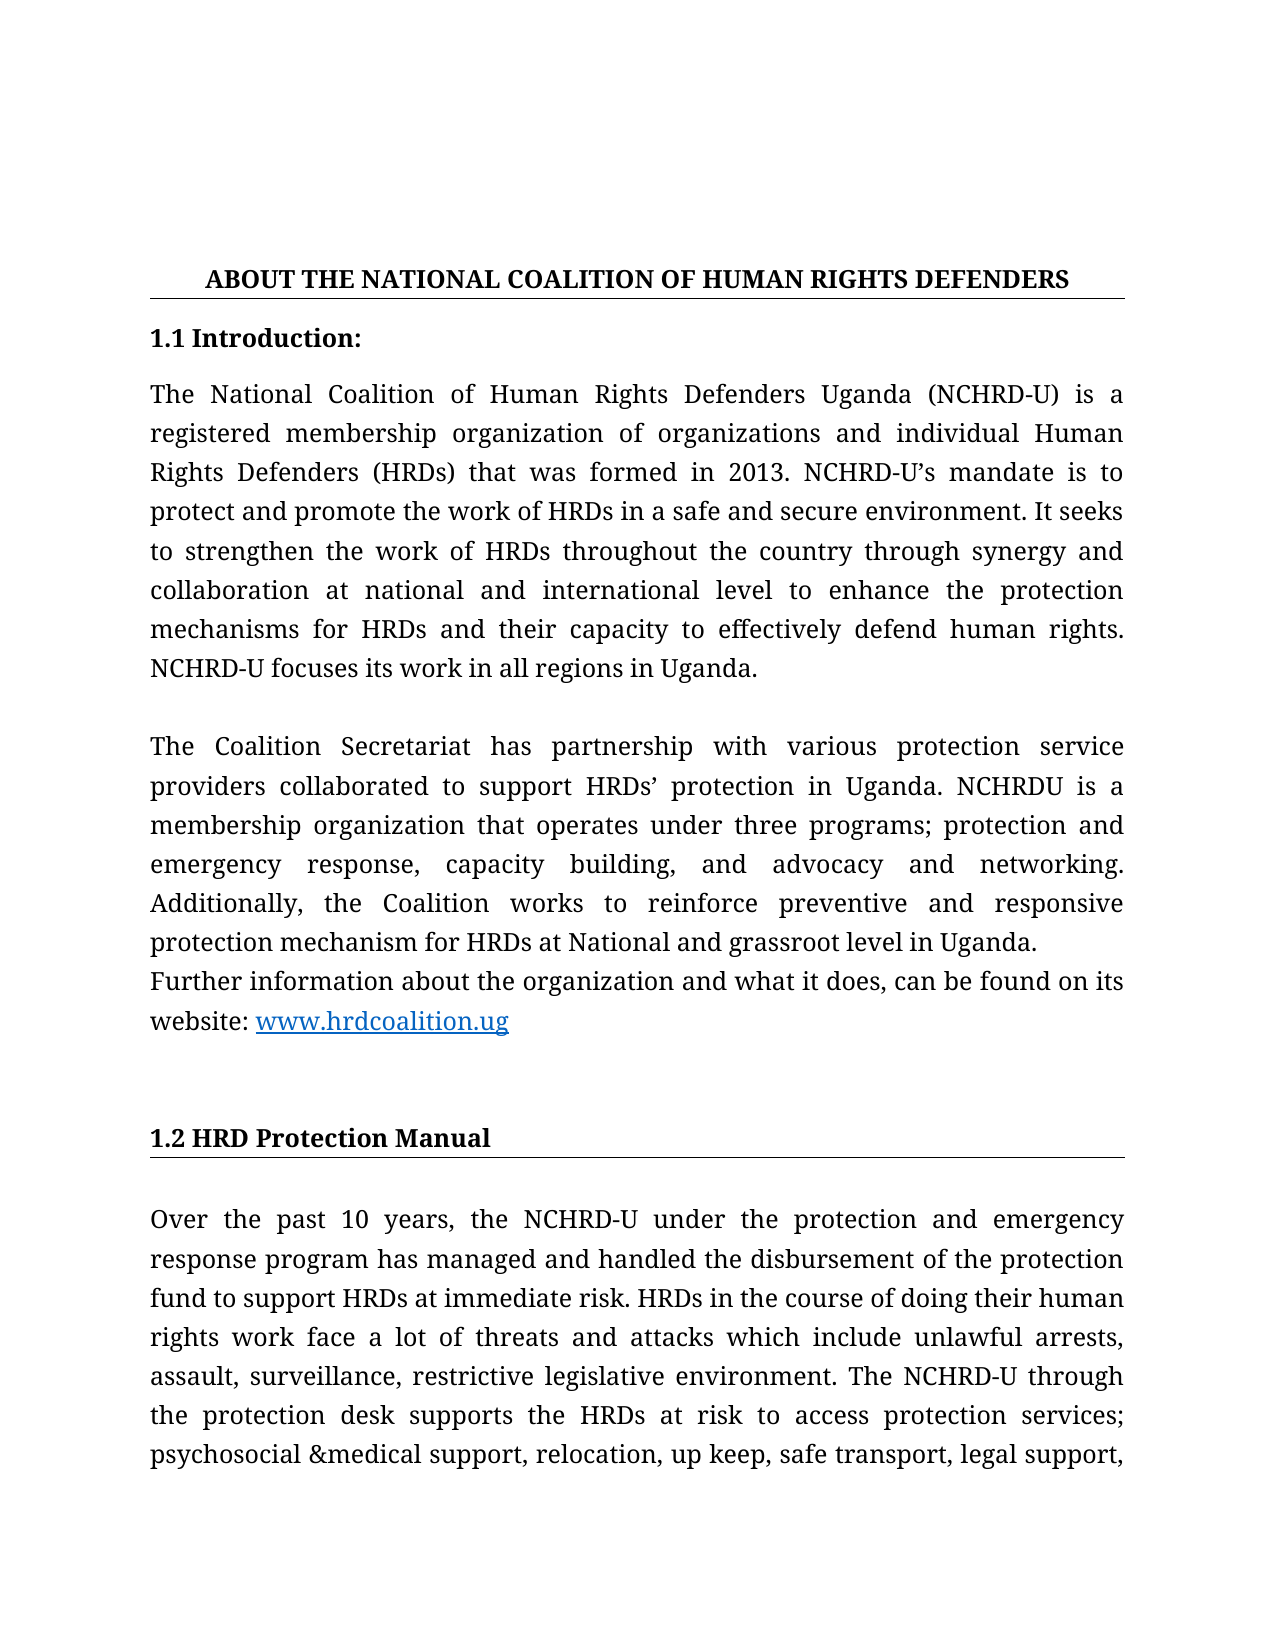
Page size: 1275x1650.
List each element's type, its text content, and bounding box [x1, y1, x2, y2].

text The Coalition Secretariat has partnership with various protection service providers collaborated to support HRDs’ protection in Uganda. NCHRDU is a membership organization that operates under three programs; protection and emergency response, capacity building, and advocacy and networking. Additionally, the Coalition works to reinforce preventive and responsive protection mechanism for HRDs at National and grassroot level in Uganda. [150, 729, 1125, 959]
text 1.1 Introduction: [150, 321, 1125, 355]
text The National Coalition of Human Rights Defenders Uganda (NCHRD-U) is a registered membership organization of organizations and individual Human Rights Defenders (HRDs) that was formed in 2013. NCHRD-U’s mandate is to protect and promote the work of HRDs in a safe and secure environment. It seeks to strengthen the work of HRDs throughout the country through synergy and collaboration at national and international level to enhance the protection mechanisms for HRDs and their capacity to effectively defend human rights. NCHRD-U focuses its work in all regions in Uganda. [150, 376, 1125, 685]
text ABOUT THE NATIONAL COALITION OF HUMAN RIGHTS DEFENDERS [150, 262, 1125, 298]
text Further information about the organization and what it does, can be found on its website: www.hrdcoalition.ug [150, 964, 1125, 1037]
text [150, 1202, 1125, 1471]
text 1.2 HRD Protection Manual [150, 1121, 1125, 1157]
